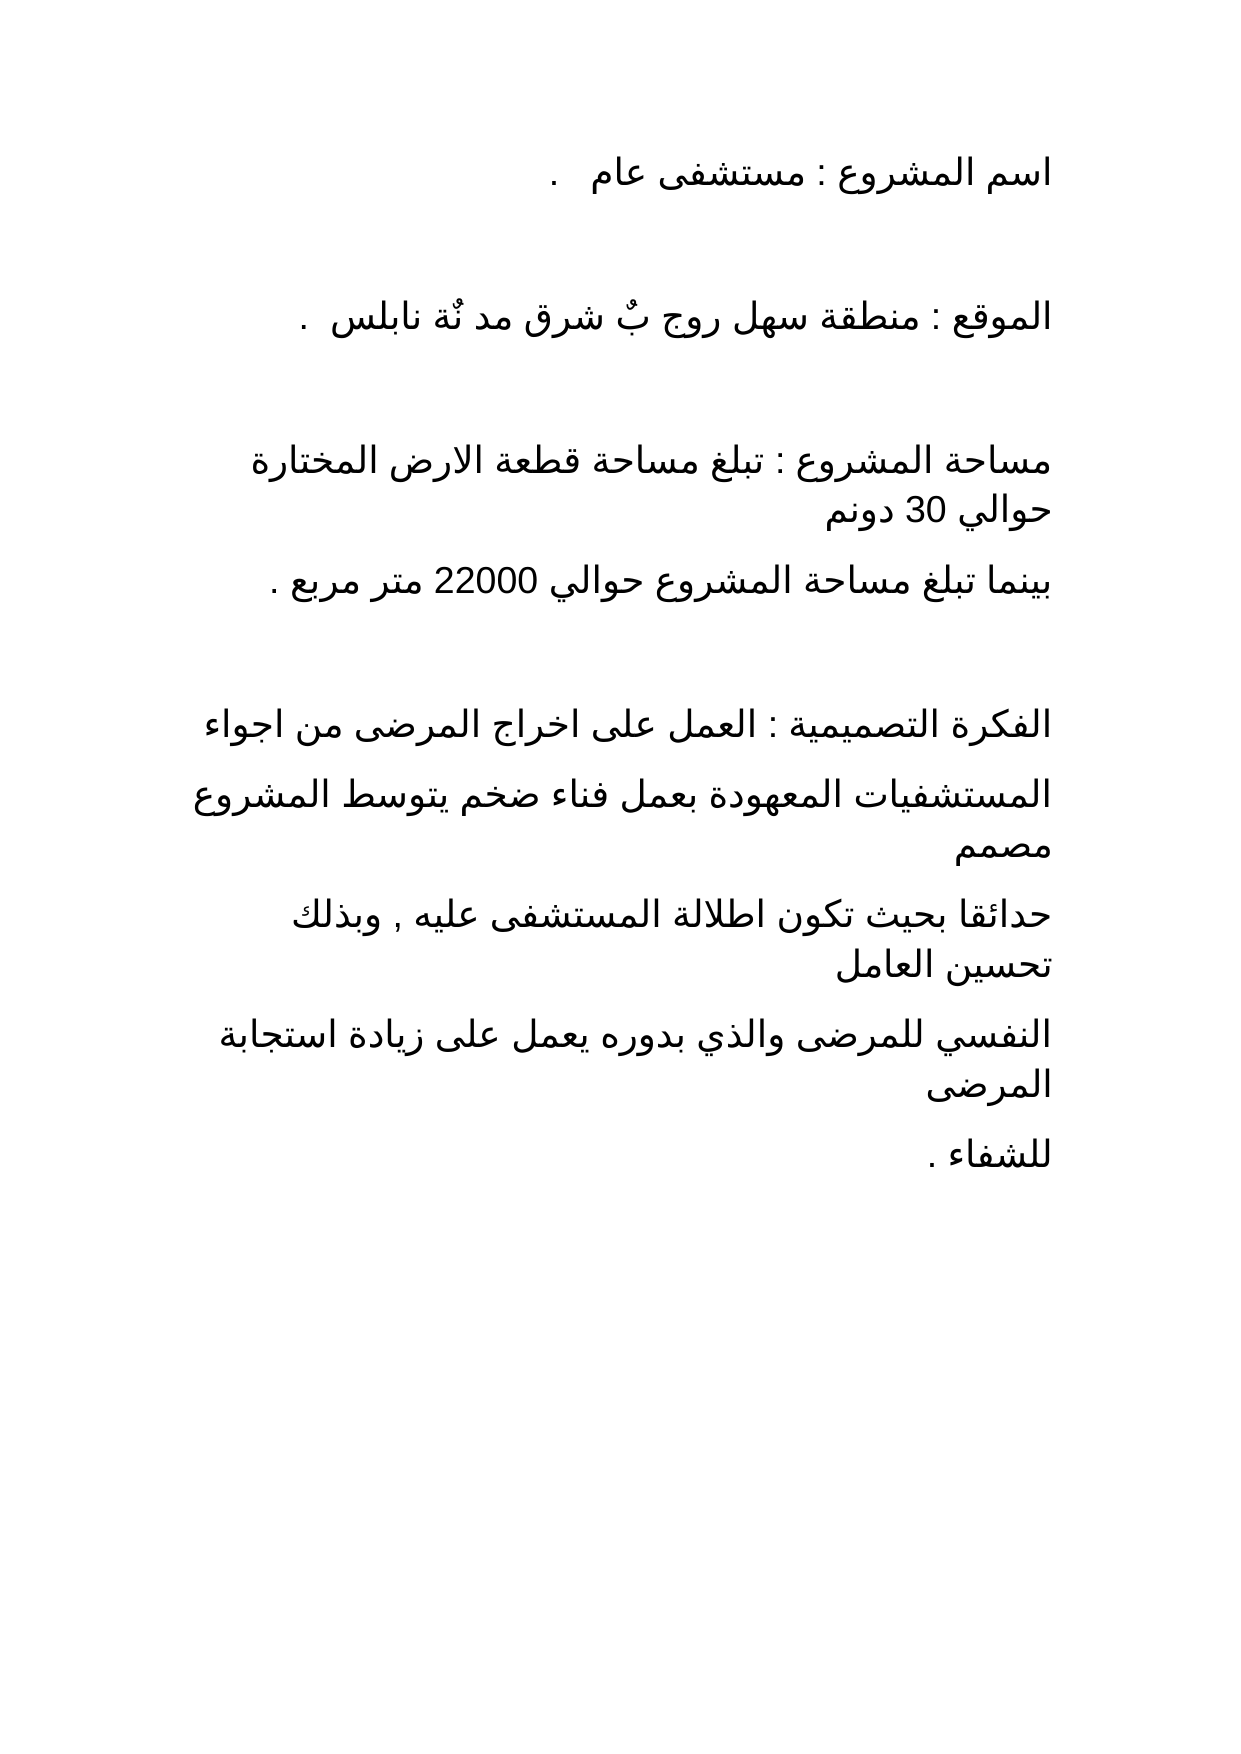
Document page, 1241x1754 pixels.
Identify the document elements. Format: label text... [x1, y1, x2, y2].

text حدائقا بحيث تكون اطلالة المستشفى عليه , وبذلك تحسين العامل [187, 892, 1053, 985]
text اسم المشروع : مستشفى عام . [187, 150, 1053, 193]
text مساحة المشروع : تبلغ مساحة قطعة الارض المختارة حوالي 30 دونم [187, 438, 1053, 531]
text بينما تبلغ مساحة المشروع حوالي 22000 متر مربع . [187, 558, 1053, 601]
text الموقع : منطقة سهل روج بٌ شرق مد نٌة نابلس . [187, 294, 1053, 337]
text للشفاء . [187, 1132, 1053, 1175]
text النفسي للمرضى والذي بدوره يعمل على زيادة استجابة المرضى [187, 1012, 1053, 1105]
text الفكرة التصميمية : العمل على اخراج المرضى من اجواء [187, 702, 1053, 745]
text المستشفيات المعهودة بعمل فناء ضخم يتوسط المشروع مصمم [187, 772, 1053, 865]
